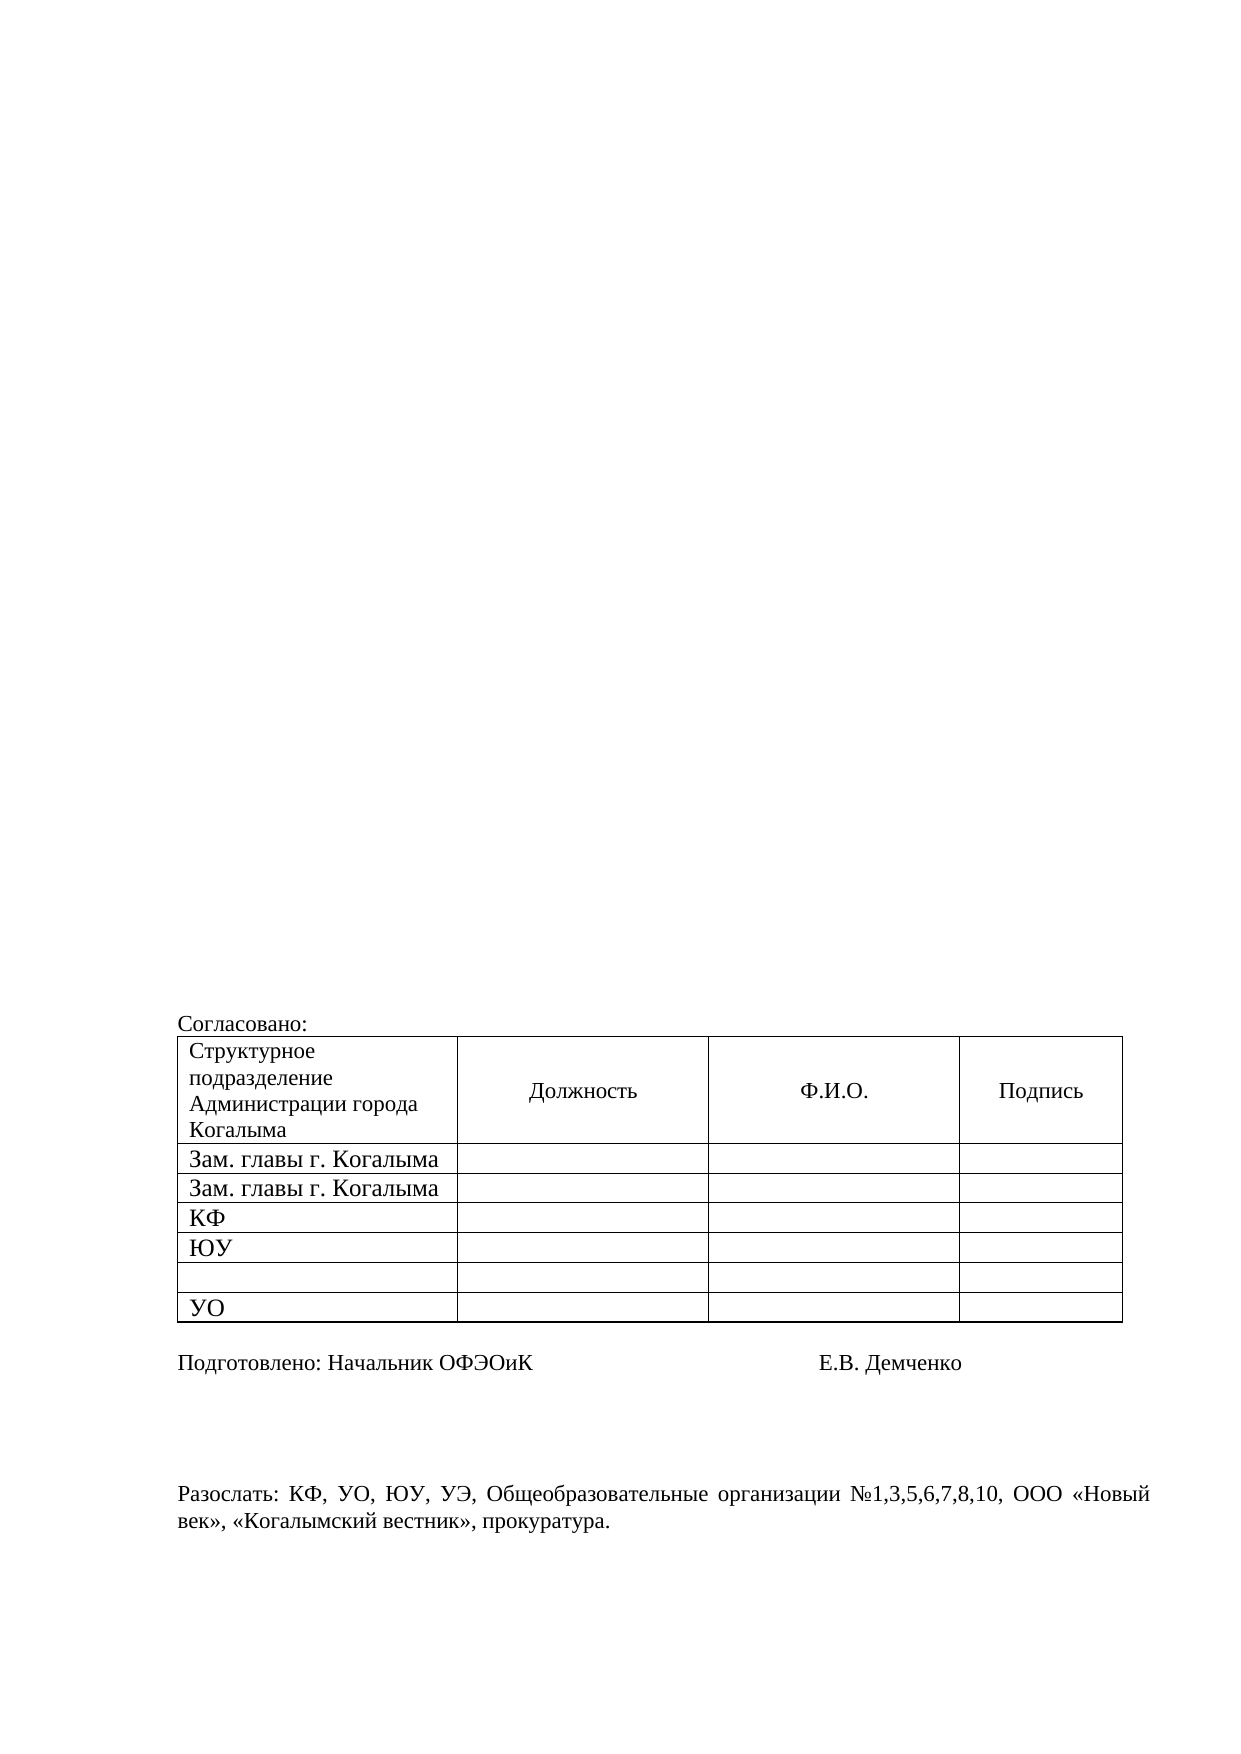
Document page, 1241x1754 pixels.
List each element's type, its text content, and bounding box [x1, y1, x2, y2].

table_cell [709, 1263, 959, 1292]
table_cell [178, 1263, 457, 1292]
table_cell [960, 1263, 1122, 1292]
table_cell [709, 1293, 959, 1321]
text Разослать: КФ, УО, ЮУ, УЭ, Общеобразовательные организации №1,3,5,6,7,8,10, ООО «Новый век», «Когалымский вестник», прокуратура. [177, 1481, 1152, 1533]
table_header Подпись [960, 1037, 1122, 1143]
table_cell [709, 1144, 959, 1172]
table_cell [458, 1263, 708, 1292]
table_cell [960, 1144, 1122, 1172]
table_cell [458, 1233, 708, 1262]
table_cell [709, 1174, 959, 1202]
text Подготовлено: Начальник ОФЭОиК Е.В. Демченко [177, 1349, 1152, 1375]
table_cell [709, 1203, 959, 1232]
text Согласовано: [177, 1010, 1152, 1036]
table_cell УО [178, 1293, 457, 1321]
table_cell [960, 1293, 1122, 1321]
table_cell [458, 1203, 708, 1232]
table_cell КФ [178, 1203, 457, 1232]
table_cell [960, 1174, 1122, 1202]
table_cell [458, 1144, 708, 1172]
table_cell [960, 1233, 1122, 1262]
table_cell [458, 1293, 708, 1321]
table_cell [960, 1203, 1122, 1232]
table_cell [709, 1233, 959, 1262]
table_cell ЮУ [178, 1233, 457, 1262]
table_cell Зам. главы г. Когалыма [178, 1144, 457, 1172]
table_header Должность [458, 1037, 708, 1143]
table_cell [458, 1174, 708, 1202]
table_cell Зам. главы г. Когалыма [178, 1174, 457, 1202]
table_header Ф.И.О. [709, 1037, 959, 1143]
table_header Структурное подразделение Администрации города Когалыма [178, 1037, 457, 1143]
